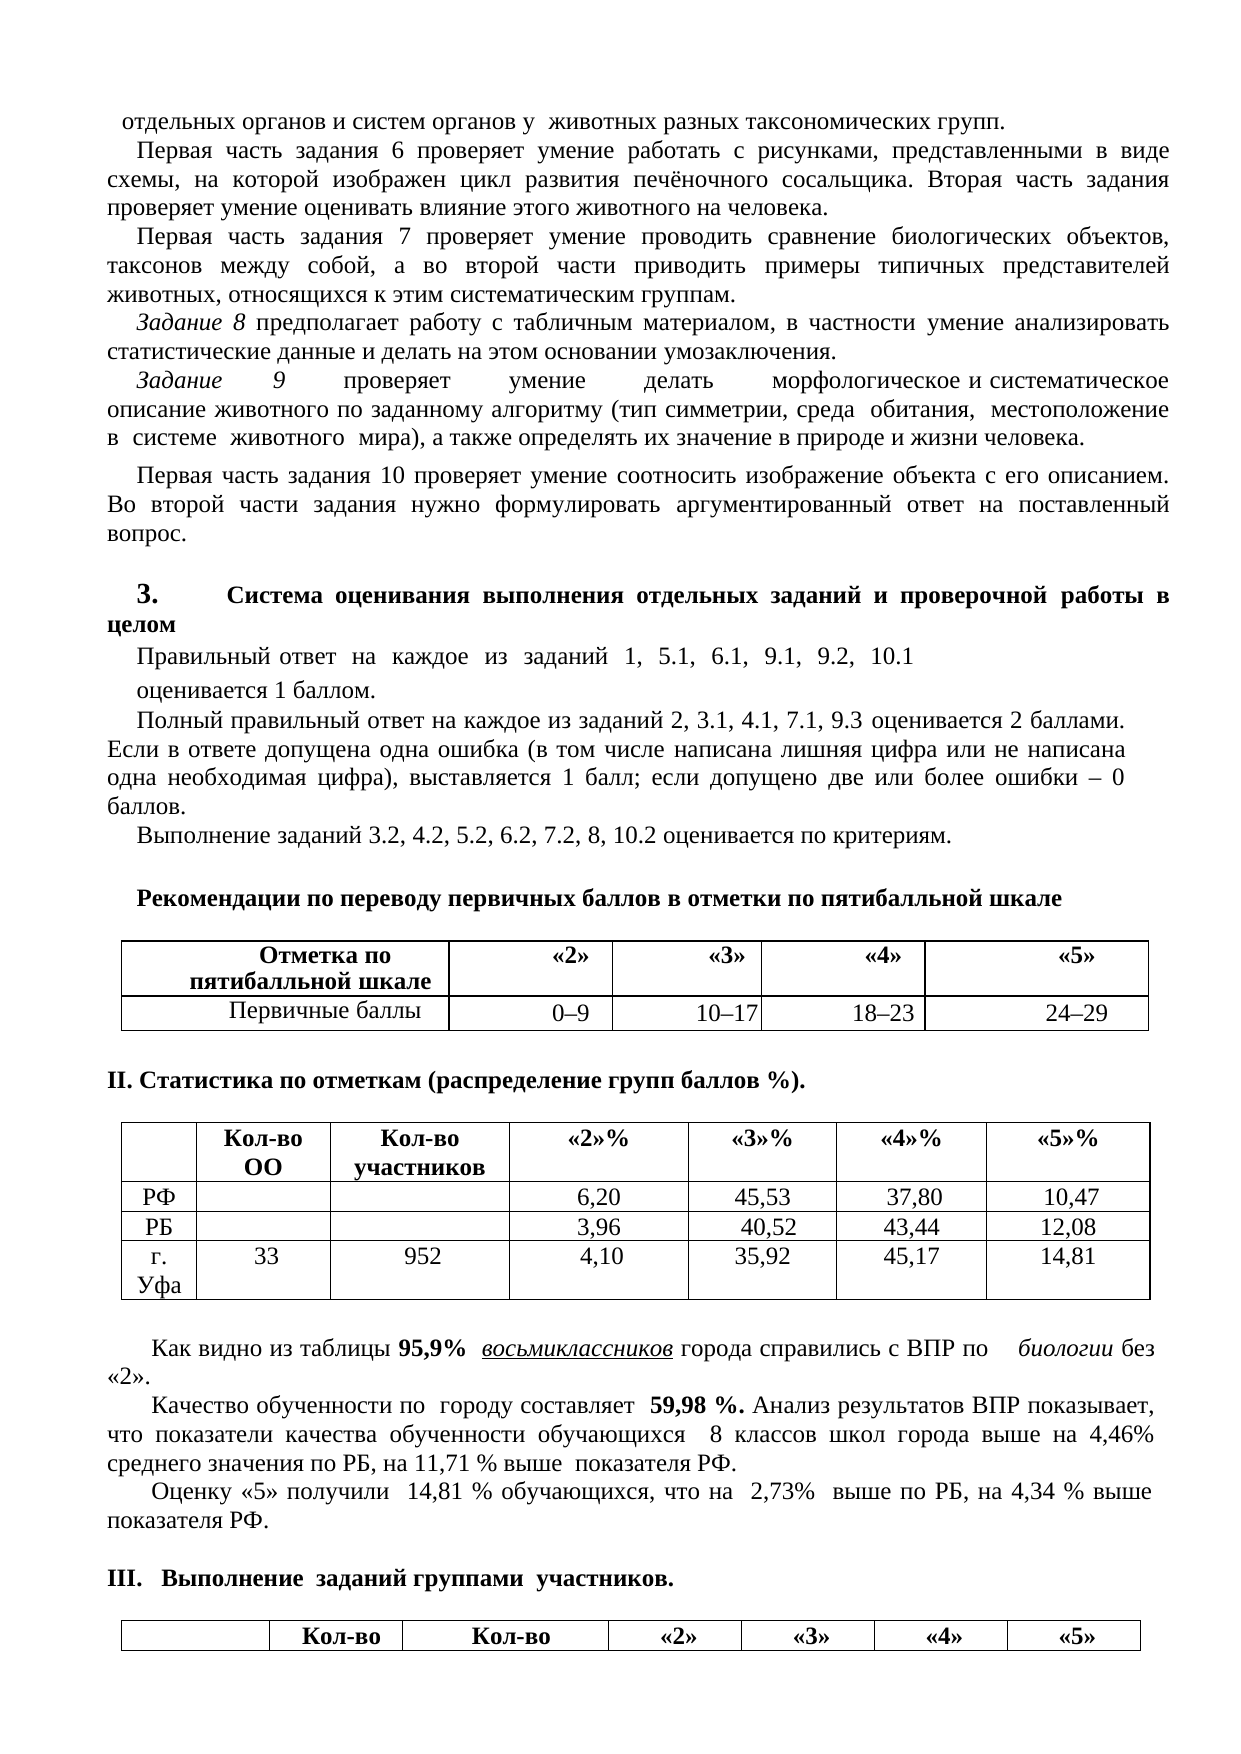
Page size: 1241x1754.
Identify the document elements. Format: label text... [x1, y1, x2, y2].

table_header Кол-во ОО [270, 1621, 402, 1650]
table_cell РБ [122, 1212, 196, 1240]
table_header «5»% [987, 1123, 1149, 1181]
table_cell 18–23 [762, 997, 924, 1029]
text Полный правильный ответ на каждое из заданий 2, 3.1, 4.1, 7.1, 9.3 оценивается 2 баллами. Если в ответе допущена одна ошибка (в том числе написана лишняя цифра или не написана одна необходимая цифра), выставляется 1 балл; если допущено две или более ошибки – 0 баллов. [107, 705, 1125, 820]
table_header Кол-во ОО [197, 1123, 330, 1181]
table_header «3»% [689, 1123, 836, 1181]
text Первая часть задания 7 проверяет умение проводить сравнение биологических объектов, таксонов между собой, а во второй части приводить примеры типичных представителей животных, относящихся к этим систематическим группам. [107, 221, 1169, 307]
text Задание 8 предполагает работу с табличным материалом, в частности умение анализировать статистические данные и делать на этом основании умозаключения. [107, 307, 1169, 365]
table_cell 12,08 [987, 1212, 1149, 1240]
table_cell 4,10 [510, 1241, 688, 1299]
table_header «2» [450, 942, 612, 995]
table_header [122, 1621, 269, 1650]
table_header «3» [742, 1621, 874, 1650]
table_cell [331, 1182, 509, 1211]
table_cell 10,47 [987, 1182, 1149, 1211]
text оценивается 1 баллом. [107, 671, 1125, 705]
table_cell 45,53 [689, 1182, 836, 1211]
table_cell 10–17 [613, 997, 761, 1029]
text Первая часть задания 6 проверяет умение работать с рисунками, представленными в виде схемы, на которой изображен цикл развития печёночного сосальщика. Вторая часть задания проверяет умение оценивать влияние этого животного на человека. [107, 135, 1169, 221]
table_cell 14,81 [987, 1241, 1149, 1299]
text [122, 106, 1169, 135]
table_header [122, 1123, 196, 1181]
table_header «2» [609, 1621, 741, 1650]
table_header «3» [613, 942, 761, 995]
table_cell [331, 1212, 509, 1240]
table_cell 45,17 [837, 1241, 986, 1299]
table_cell 40,52 [689, 1212, 836, 1240]
text II. Статистика по отметкам (распределение групп баллов %). [107, 1065, 1151, 1093]
text Правильный ответ на каждое из заданий 1, 5.1, 6.1, 9.1, 9.2, 10.1 [107, 638, 1125, 671]
table_cell 33 [197, 1241, 330, 1299]
table_cell 952 [331, 1241, 509, 1299]
table_header Кол-во участников [331, 1123, 509, 1181]
text III. Выполнение заданий группами участников. [107, 1563, 1151, 1591]
table_header Отметка по пятибалльной шкале [122, 942, 448, 995]
table_cell г. Уфа [122, 1241, 196, 1299]
table_header «2»% [510, 1123, 688, 1181]
text Задание 9 проверяет умение делать морфологическое и систематическое описание животного по заданному алгоритму (тип симметрии, среда обитания, местоположение в системе животного мира), а также определять их значение в природе и жизни человека. [107, 365, 1169, 451]
table_header «5» [926, 942, 1148, 995]
text Выполнение заданий 3.2, 4.2, 5.2, 6.2, 7.2, 8, 10.2 оценивается по критериям. [107, 820, 1125, 849]
table_cell 0–9 [450, 997, 612, 1029]
table_cell РФ [122, 1182, 196, 1211]
table_header «4»% [837, 1123, 986, 1181]
table_cell 35,92 [689, 1241, 836, 1299]
table_cell 43,44 [837, 1212, 986, 1240]
text Рекомендации по переводу первичных баллов в отметки по пятибалльной шкале [107, 883, 1157, 911]
table_cell [197, 1182, 330, 1211]
table_cell 24–29 [926, 997, 1148, 1029]
text Как видно из таблицы 95,9% восьмиклассников города справились с ВПР по биологии без «2». [107, 1333, 1155, 1390]
table_cell [197, 1212, 330, 1240]
list Система оценивания выполнения отдельных заданий и проверочной работы в целом [107, 576, 1169, 638]
table_cell 37,80 [837, 1182, 986, 1211]
text Оценку «5» получили 14,81 % обучающихся, что на 2,73% выше по РБ, на 4,34 % выше показателя РФ. [107, 1476, 1155, 1534]
table_cell Первичные баллы [122, 997, 448, 1029]
text Первая часть задания 10 проверяет умение соотносить изображение объекта с его описанием. Во второй части задания нужно формулировать аргументированный ответ на поставленный вопрос. [107, 461, 1169, 547]
table_header «4» [875, 1621, 1007, 1650]
table_header «4» [762, 942, 924, 995]
text Качество обученности по городу составляет 59,98 %. Анализ результатов ВПР показывает, что показатели качества обученности обучающихся 8 классов школ города выше на 4,46% среднего значения по РБ, на 11,71 % выше показателя РФ. [107, 1390, 1155, 1476]
table_header «5» [1008, 1621, 1140, 1650]
table_header Кол-во участников [403, 1621, 608, 1650]
table_cell 6,20 [510, 1182, 688, 1211]
table_cell 3,96 [510, 1212, 688, 1240]
